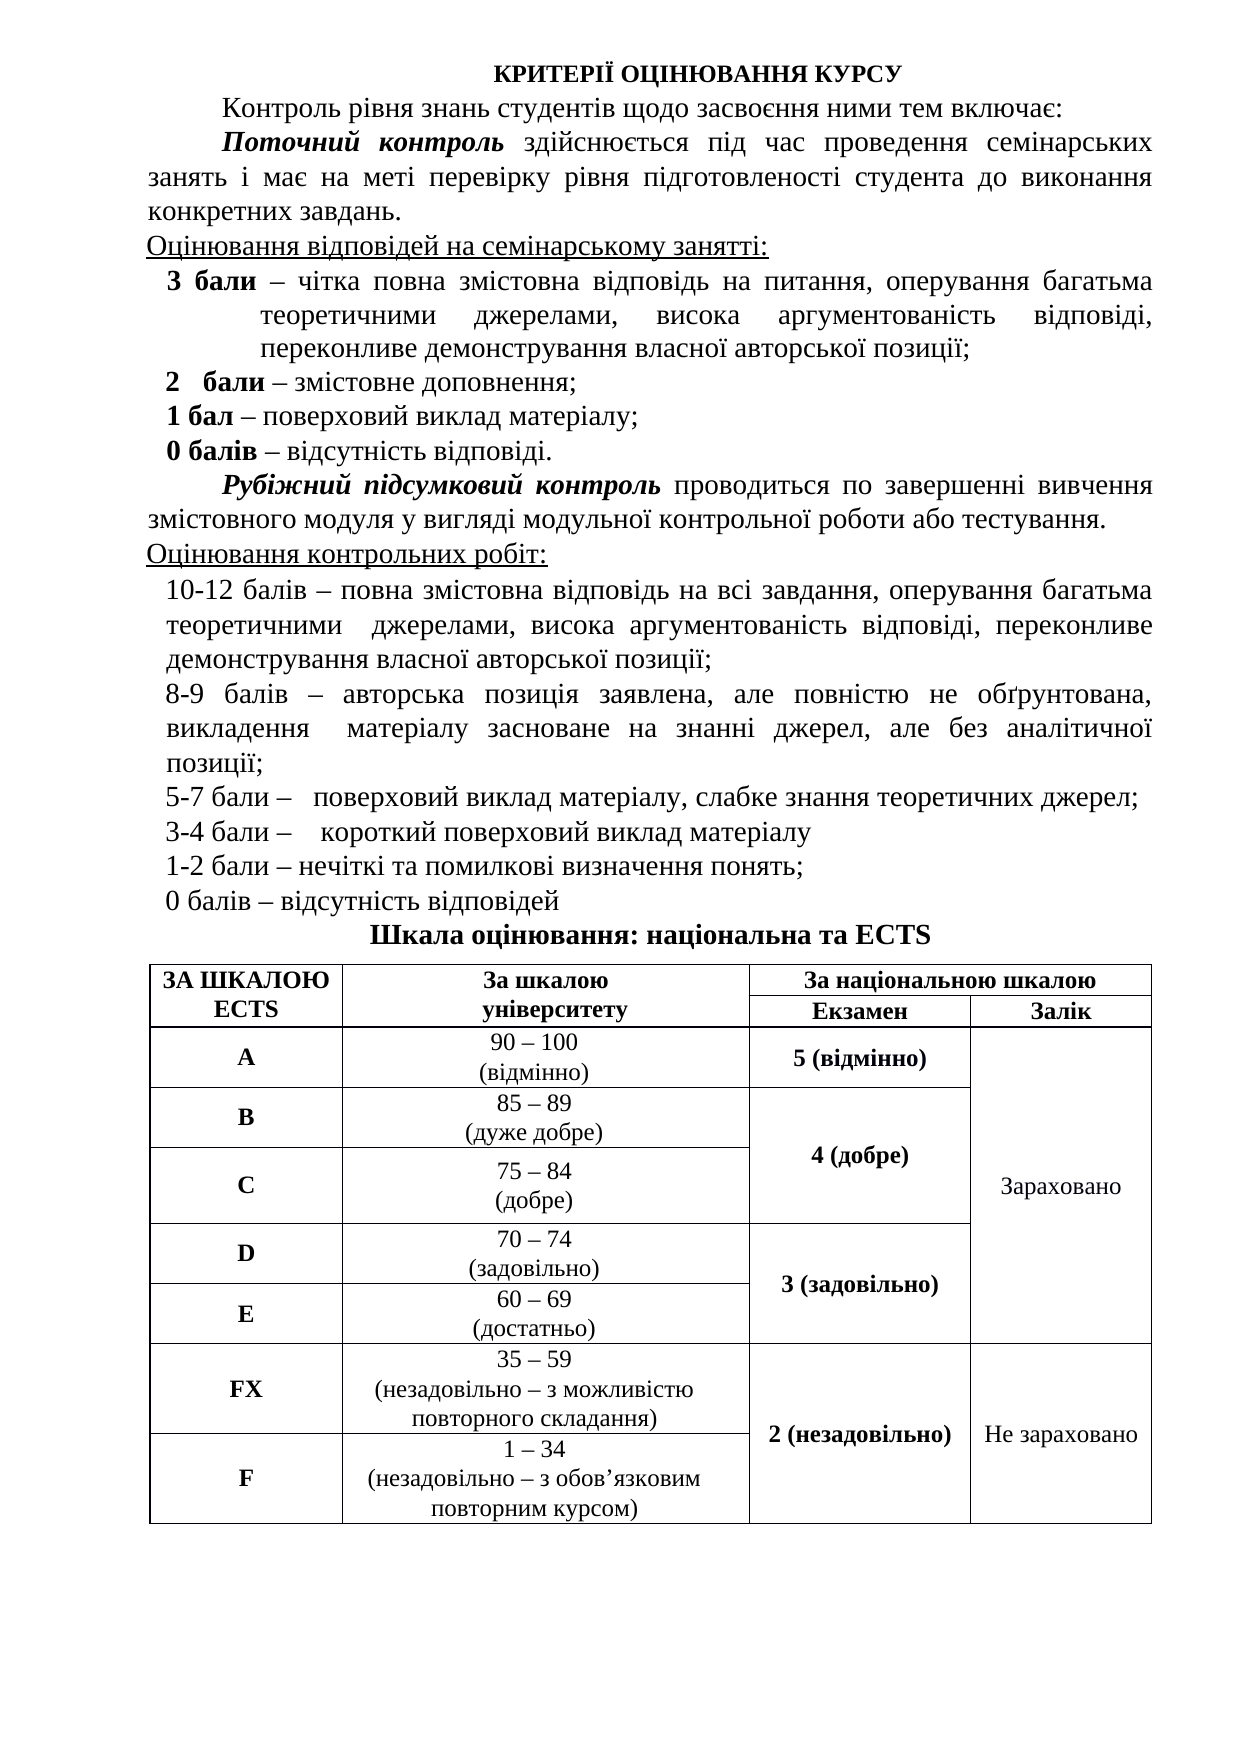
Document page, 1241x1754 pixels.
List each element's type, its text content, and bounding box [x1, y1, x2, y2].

table_cell Залік [971, 996, 1151, 1026]
table_cell 2 (незадовільно) [750, 1344, 970, 1523]
table_cell 5 (відмінно) [750, 1028, 970, 1087]
table_cell 60 – 69 (достатньо) [343, 1284, 749, 1343]
text Шкала оцінювання: національна та ECTS [148, 917, 1153, 951]
text Рубіжний підсумковий контроль проводиться по завершенні вивчення змістовного модуля у вигляді модульної контрольної роботи або тестування. [148, 467, 1153, 535]
text 5-7 бали – поверховий виклад матеріалу, слабке знання теоретичних джерел; [165, 779, 1153, 813]
table_header За національною шкалою [750, 965, 1151, 995]
table_header За шкалою ECTS [151, 965, 342, 1026]
table_cell D [151, 1224, 342, 1283]
table_header За шкалою університету [343, 965, 749, 1026]
text 3 бали – чітка повна змістовна відповідь на питання, оперування багатьма теоретичними джерелами, висока аргументованість відповіді, переконливе демонстрування власної авторської позиції; [167, 264, 1153, 364]
text Поточний контроль здійснюється під час проведення семінарських занять і має на меті перевірку рівня підготовленості студента до виконання конкретних завдань. [148, 124, 1153, 227]
table_cell Зараховано [971, 1028, 1151, 1343]
text Оцінювання контрольних робіт: [146, 536, 1153, 570]
table_cell F [151, 1434, 342, 1523]
text 1-2 бали – нечіткі та помилкові визначення понять; [165, 848, 1153, 882]
table_cell E [151, 1284, 342, 1343]
text 8-9 балів – авторська позиція заявлена, але повністю не обґрунтована, викладення матеріалу засноване на знанні джерел, але без аналітичної позиції; [165, 676, 1153, 778]
table_cell 70 – 74 (задовільно) [343, 1224, 749, 1283]
text 0 балів – відсутність відповіді. [166, 433, 601, 466]
table_cell 35 – 59 (незадовільно – з можливістю повторного складання) [343, 1344, 749, 1433]
table_cell 4 (добре) [750, 1088, 970, 1223]
text Оцінювання відповідей на семінарському занятті: [146, 228, 1153, 262]
text КРИТЕРІЇ ОЦІНЮВАННЯ КУРСУ [243, 59, 1153, 88]
table_cell A [151, 1028, 342, 1087]
table_cell Не зараховано [971, 1344, 1151, 1523]
table_cell FX [151, 1344, 342, 1433]
text 10-12 балів – повна змістовна відповідь на всі завдання, оперування багатьма теоретичними джерелами, висока аргументованість відповіді, переконливе демонстрування власної авторської позиції; [165, 572, 1153, 675]
table_cell 90 – 100 (відмінно) [343, 1028, 749, 1087]
text 0 балів – відсутність відповідей [165, 883, 1153, 916]
text Контроль рівня знань студентів щодо засвоєння ними тем включає: [148, 90, 1153, 124]
table_cell 3 (задовільно) [750, 1224, 970, 1343]
table_cell 85 – 89 (дуже добре) [343, 1088, 749, 1147]
table_cell 1 – 34 (незадовільно – з обов’язковим повторним курсом) [343, 1434, 749, 1523]
table_cell Екзамен [750, 996, 970, 1026]
list бали – змістовне доповнення; [165, 364, 1153, 397]
table_cell 75 – 84 (добре) [343, 1148, 749, 1223]
table_cell B [151, 1088, 342, 1147]
text 3-4 бали – короткий поверховий виклад матеріалу [165, 814, 1153, 847]
table_cell C [151, 1148, 342, 1223]
text 1 бал – поверховий виклад матеріалу; [166, 398, 1153, 432]
